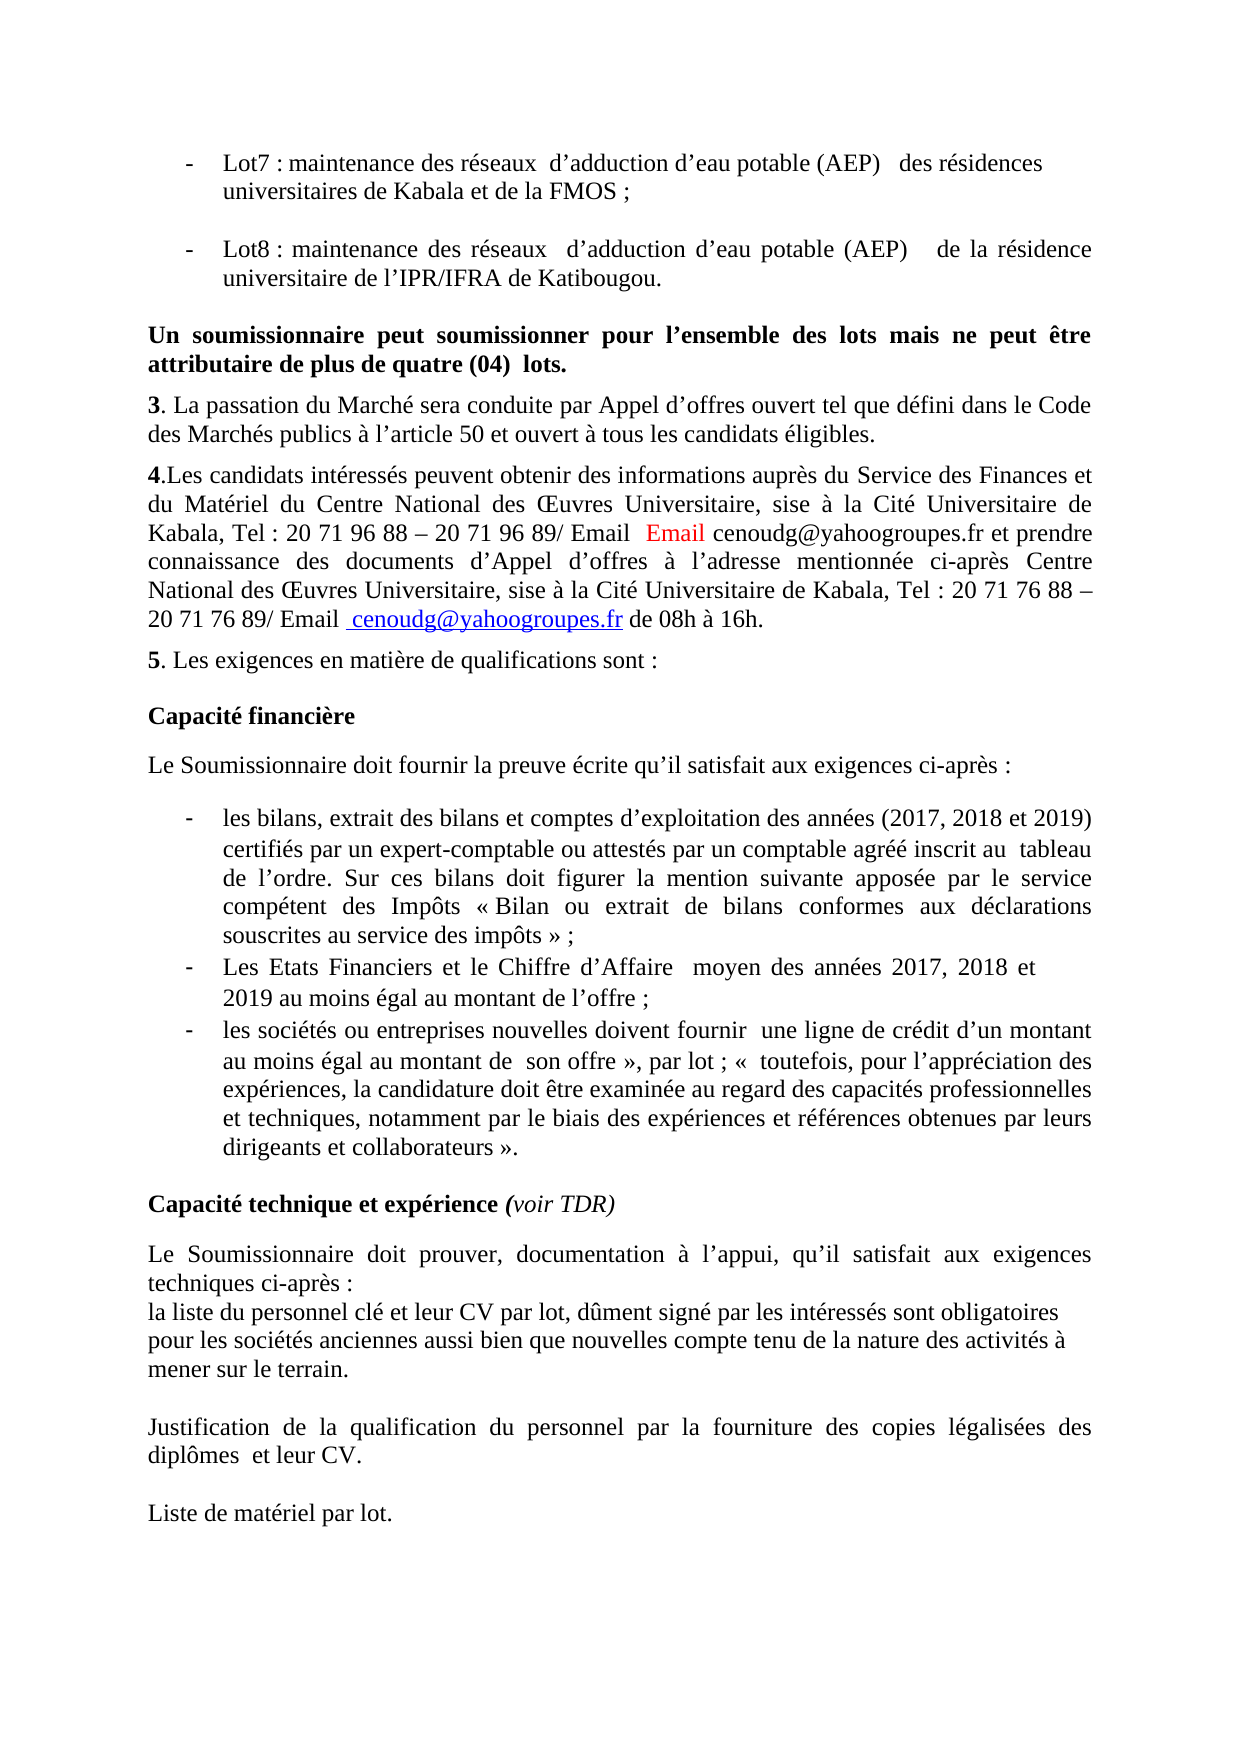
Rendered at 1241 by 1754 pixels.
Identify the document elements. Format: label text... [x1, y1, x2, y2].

list Les Etats Financiers et le Chiffre d’Affaire moyen des années 2017, 2018 et 2019 au moins égal au montant de l’offre ; [185, 949, 1037, 1012]
text Capacité financière [148, 701, 1093, 729]
text Le Soumissionnaire doit fournir la preuve écrite qu’il satisfait aux exigences ci-après : [148, 750, 1093, 779]
list Lot8 : maintenance des réseaux d’adduction d’eau potable (AEP) de la résidence universitaire de l’IPR/IFRA de Katibougou. [185, 234, 1093, 291]
text Le Soumissionnaire doit prouver, documentation à l’appui, qu’il satisfait aux exigences techniques ci-après : [148, 1239, 1093, 1297]
text Un soumissionnaire peut soumissionner pour l’ensemble des lots mais ne peut être attributaire de plus de quatre (04) lots. [148, 320, 1093, 378]
list les sociétés ou entreprises nouvelles doivent fournir une ligne de crédit d’un montant au moins égal au montant de son offre », par lot ; « toutefois, pour l’appréciation des expériences, la candidature doit être examinée au regard des capacités professionnelles et techniques, notamment par le biais des expériences et références obtenues par leurs dirigeants et collaborateurs ». [185, 1012, 1093, 1161]
text la liste du personnel clé et leur CV par lot, dûment signé par les intéressés sont obligatoires pour les sociétés anciennes aussi bien que nouvelles compte tenu de la nature des activités à mener sur le terrain. [148, 1297, 1100, 1383]
list Lot7 : maintenance des réseaux d’adduction d’eau potable (AEP) des résidences universitaires de Kabala et de la FMOS ; [185, 148, 1093, 205]
text Capacité technique et expérience (voir TDR) [148, 1189, 1093, 1218]
text 5. Les exigences en matière de qualifications sont : [148, 645, 1093, 674]
text Liste de matériel par lot. [148, 1498, 1093, 1527]
text 4.Les candidats intéressés peuvent obtenir des informations auprès du Service des Finances et du Matériel du Centre National des Œuvres Universitaire, sise à la Cité Universitaire de Kabala, Tel : 20 71 96 88 – 20 71 96 89/ Email Email cenoudg@yahoogroupes.fr et prendre connaissance des documents d’Appel d’offres à l’adresse mentionnée ci-après Centre National des Œuvres Universitaire, sise à la Cité Universitaire de Kabala, Tel : 20 71 76 88 – 20 71 76 89/ Email cenoudg@yahoogroupes.fr de 08h à 16h. [148, 460, 1093, 633]
text Justification de la qualification du personnel par la fourniture des copies légalisées des diplômes et leur CV. [148, 1412, 1093, 1469]
text 3. La passation du Marché sera conduite par Appel d’offres ouvert tel que défini dans le Code des Marchés publics à l’article 50 et ouvert à tous les candidats éligibles. [148, 390, 1093, 448]
list les bilans, extrait des bilans et comptes d’exploitation des années (2017, 2018 et 2019) certifiés par un expert-comptable ou attestés par un comptable agréé inscrit au tableau de l’ordre. Sur ces bilans doit figurer la mention suivante apposée par le service compétent des Impôts « Bilan ou extrait de bilans conformes aux déclarations souscrites au service des impôts » ; [185, 800, 1093, 949]
